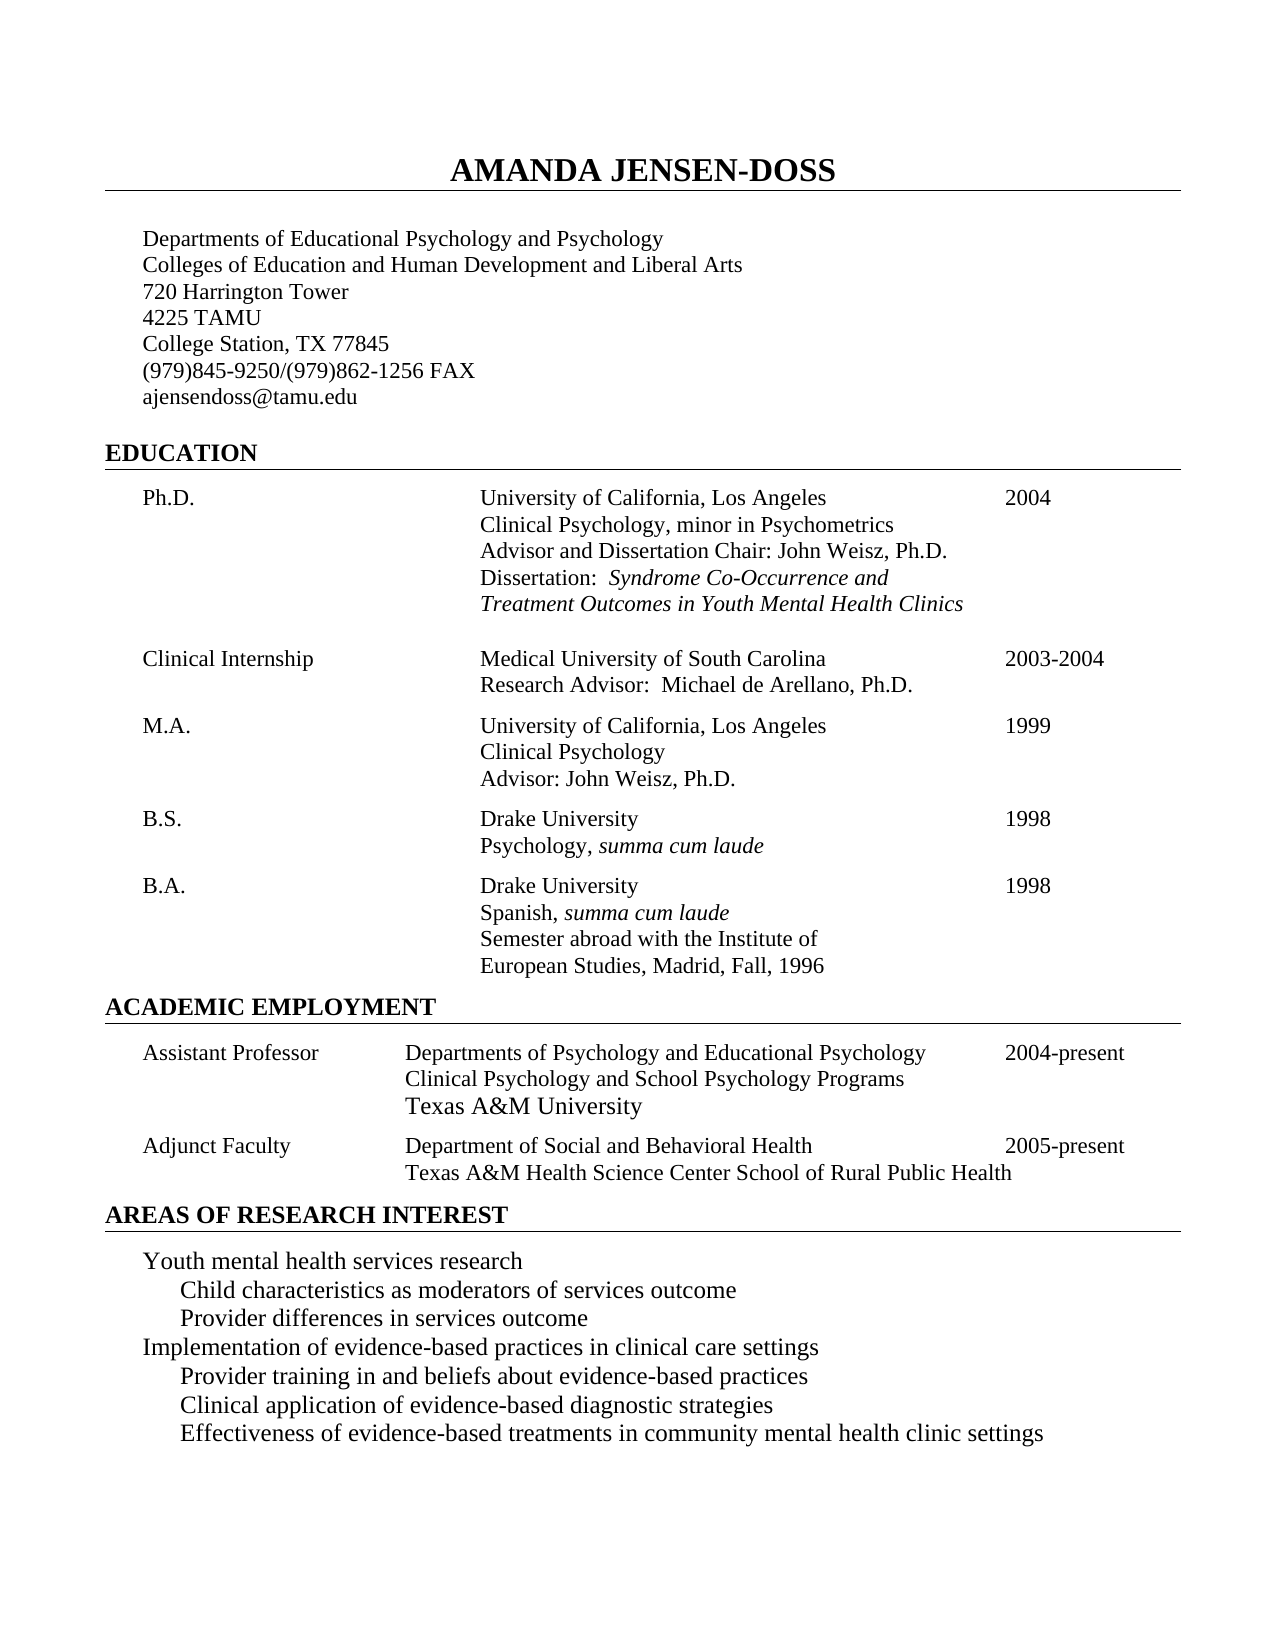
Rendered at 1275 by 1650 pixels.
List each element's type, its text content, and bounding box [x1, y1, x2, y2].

subtitle Departments of Educational Psychology and Psychology [142, 225, 1181, 251]
text Adjunct Faculty Department of Social and Behavioral Health 2005-present [105, 1133, 1181, 1159]
text Advisor: John Weisz, Ph.D. [142, 765, 1181, 791]
text Child characteristics as moderators of services outcome [180, 1275, 1181, 1303]
text Research Advisor: Michael de Arellano, Ph.D. [142, 671, 1181, 698]
subtitle Implementation of evidence-based practices in clinical care settings [142, 1332, 1181, 1361]
text Dissertation: Syndrome Co-Occurrence and [142, 563, 1181, 590]
text Advisor and Dissertation Chair: John Weisz, Ph.D. [142, 537, 1181, 563]
text Spanish, summa cum laude [142, 899, 1181, 925]
text Clinical Psychology and School Psychology Programs [142, 1065, 1181, 1091]
subtitle 4225 TAMU [142, 304, 1181, 330]
subtitle (979)845-9250/(979)862-1256 FAX [142, 357, 1181, 383]
text Ph.D. , Los Angeles 2004 [142, 484, 1181, 511]
text Psychology, summa cum laude [142, 832, 1181, 858]
text Provider differences in services outcome [180, 1303, 1181, 1332]
text European Studies, , Fall, 1996 [142, 952, 1181, 978]
subtitle AREAS OF RESEARCH INTEREST [105, 1200, 1181, 1231]
subtitle Colleges of Education and Human Development and Liberal Arts [105, 251, 1181, 278]
text of Rural Public Health [105, 1159, 1181, 1185]
text Effectiveness of evidence-based treatments in community mental health clinic settings [180, 1418, 1181, 1447]
subtitle ACADEMIC EMPLOYMENT [105, 992, 1181, 1023]
subtitle Youth mental health services research [142, 1246, 1181, 1275]
subtitle 720 Harrington Tower [142, 278, 1181, 304]
subtitle EDUCATION [105, 438, 1181, 469]
text Clinical Internship Medical [142, 645, 1181, 671]
text M.A. of , 1999 [142, 712, 1181, 738]
title AMANDA JENSEN-DOSS [105, 150, 1181, 190]
text Clinical application of evidence-based diagnostic strategies [180, 1390, 1181, 1418]
text Provider training in and beliefs about evidence-based practices [180, 1361, 1181, 1390]
text Treatment Outcomes in Youth Mental Health Clinics [142, 590, 1181, 616]
text B.A. 1998 [142, 873, 1181, 899]
text Clinical Psychology [142, 738, 1181, 765]
text Semester abroad with the Institute of [142, 925, 1181, 952]
text Clinical Psychology, minor in Psychometrics [142, 511, 1181, 537]
text B.S. 1998 [142, 806, 1181, 832]
text Assistant Professor Departments of Psychology and Educational Psychology 2004-present [142, 1039, 1181, 1065]
